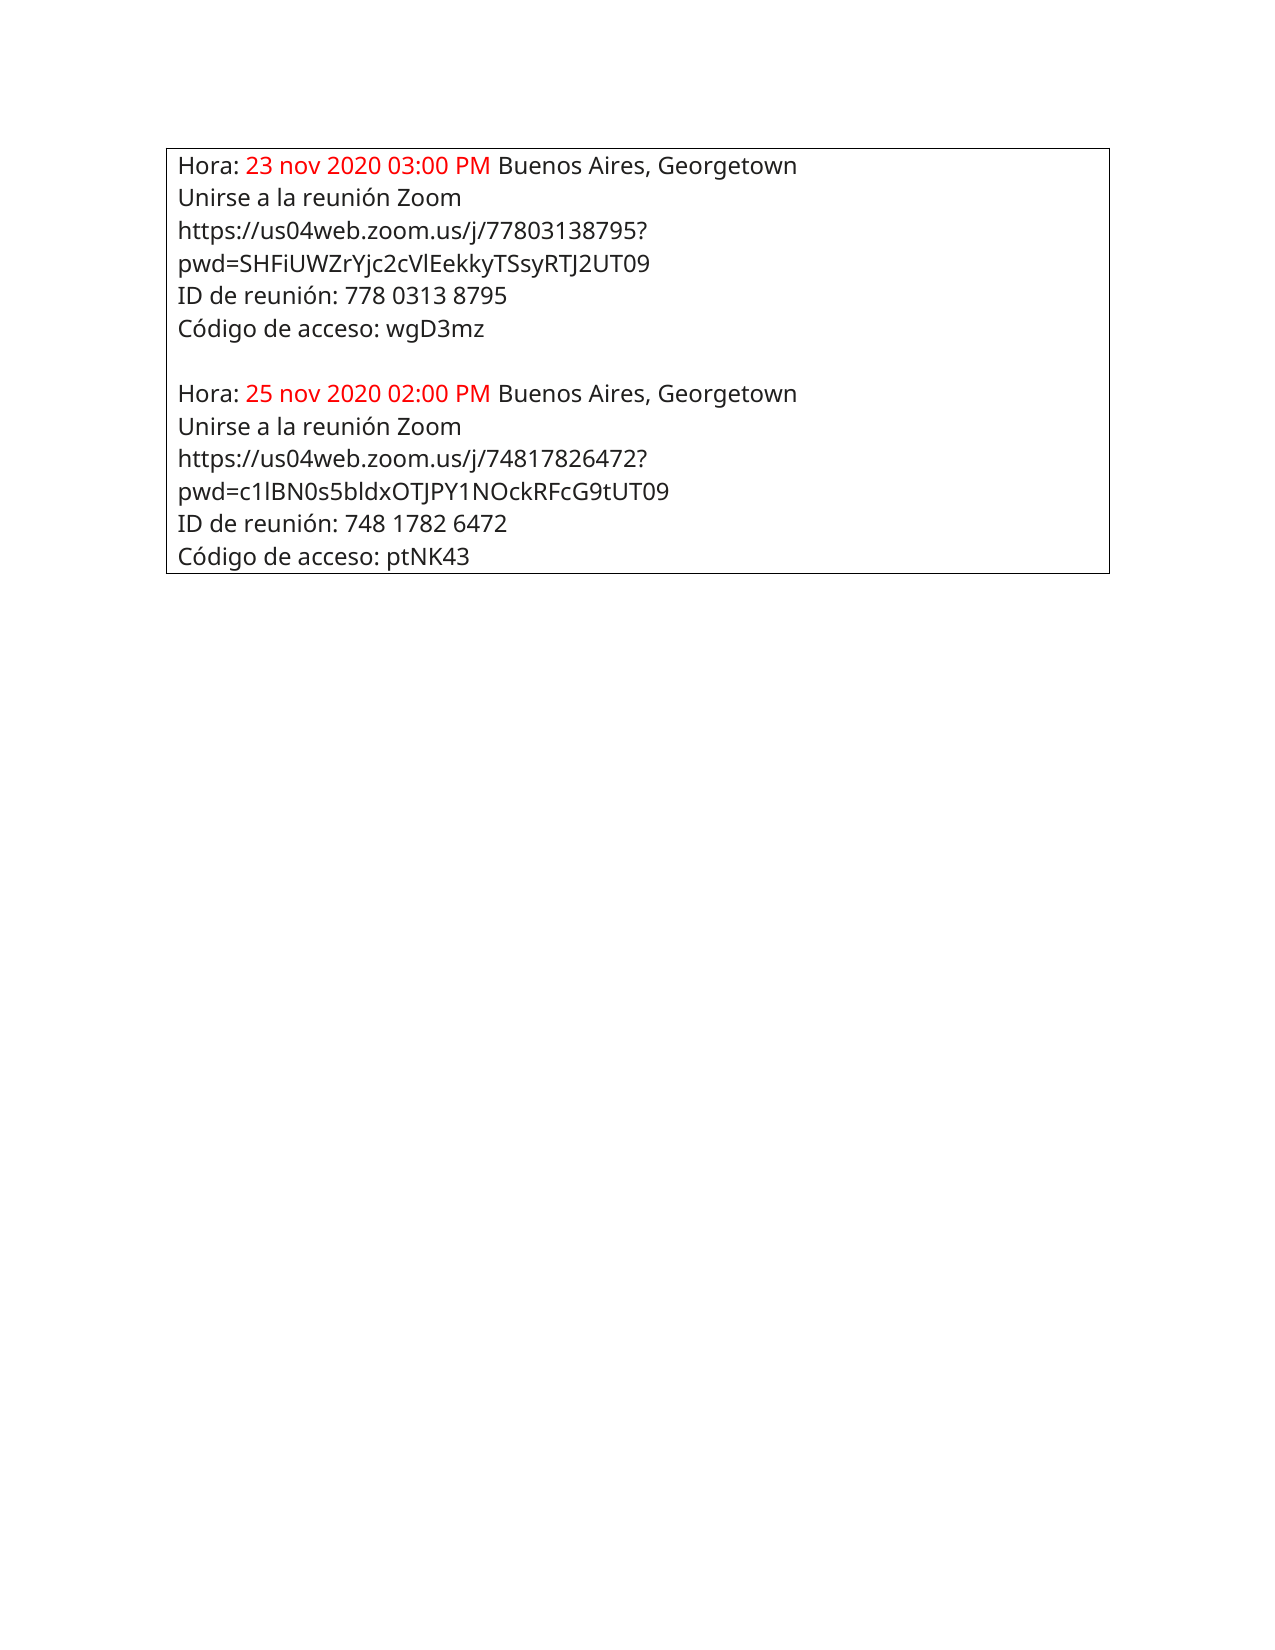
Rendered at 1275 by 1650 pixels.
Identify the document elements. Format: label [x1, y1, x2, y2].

table_cell [167, 149, 1109, 572]
